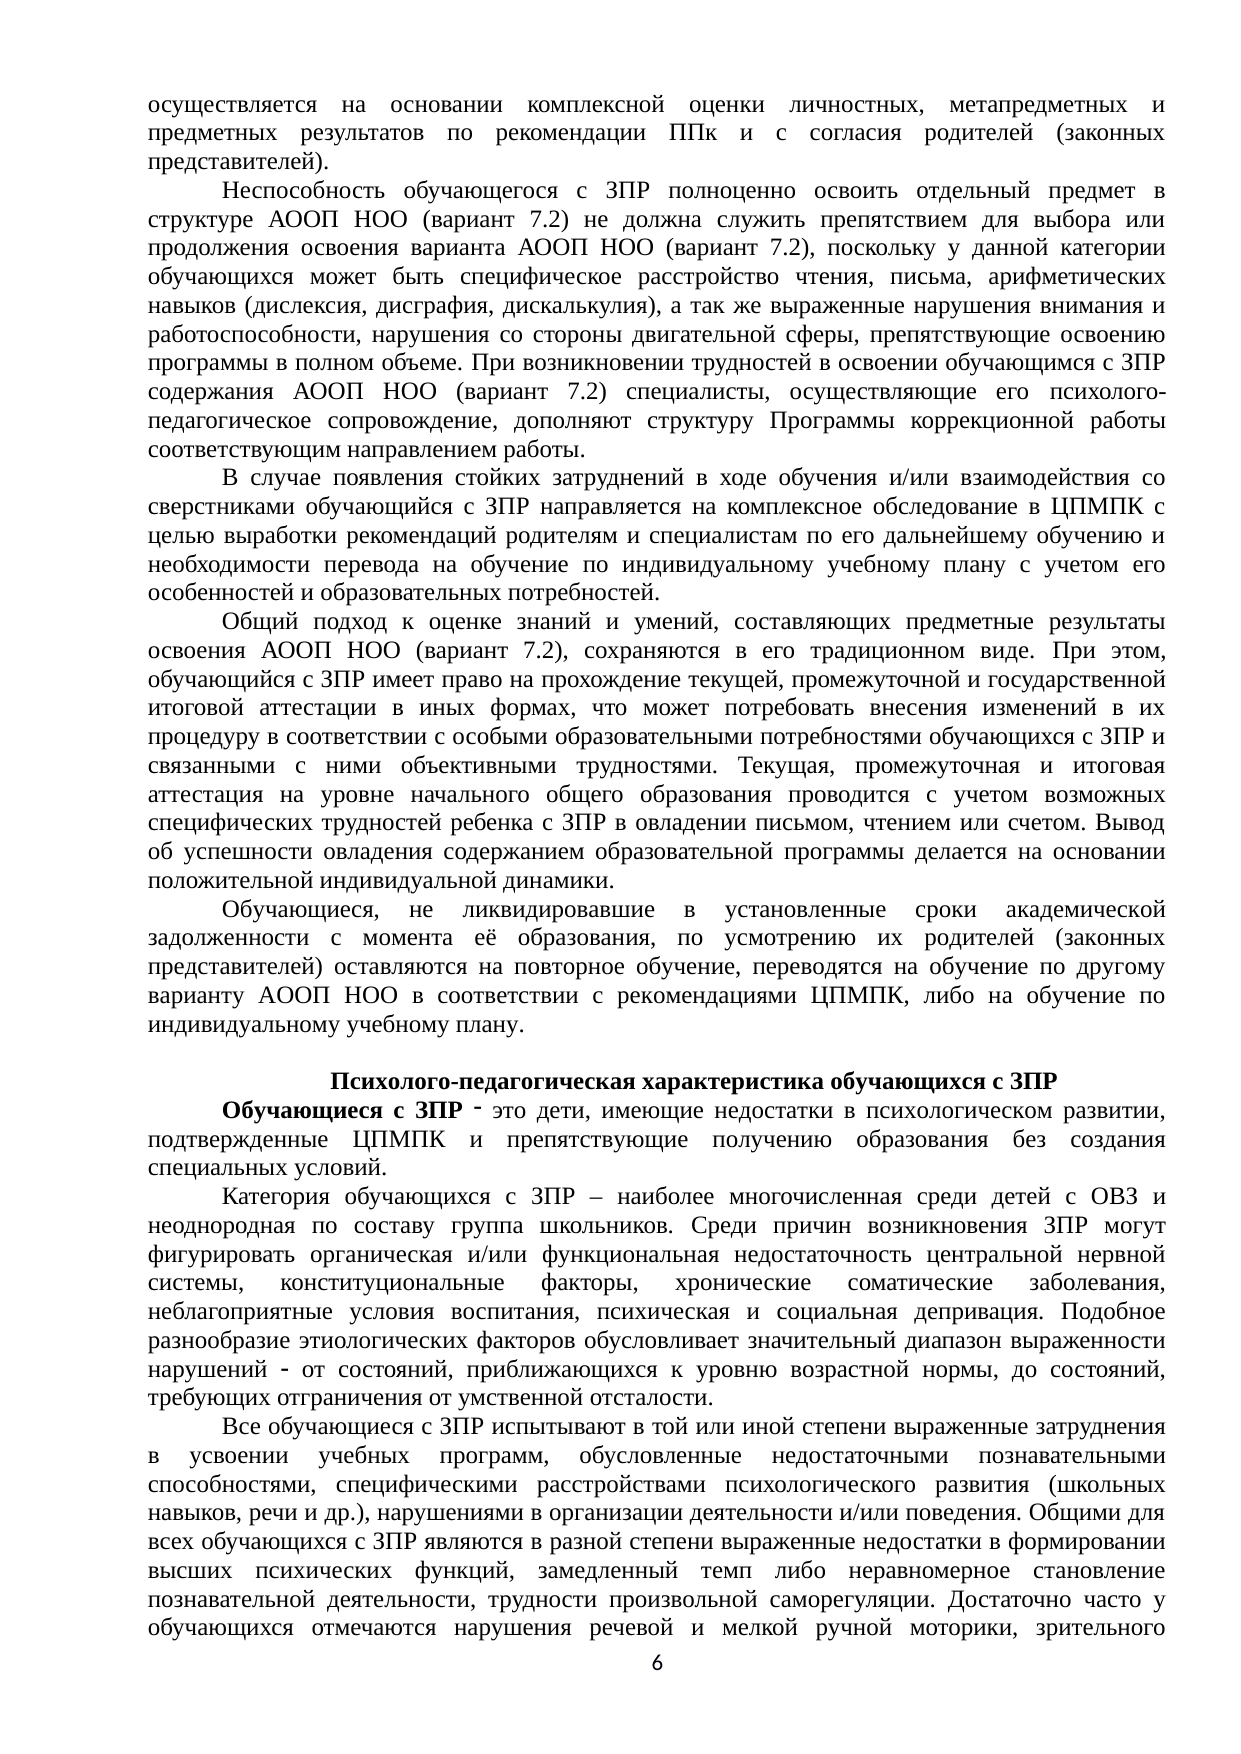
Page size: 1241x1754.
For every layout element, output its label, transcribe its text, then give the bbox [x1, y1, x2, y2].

text Обучающиеся с ЗПР это дети, имеющие недостатки в психологическом развитии, подтвержденные ЦПМПК и препятствующие получению образования без создания специальных условий. [148, 1095, 1167, 1181]
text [148, 89, 1167, 175]
text Общий подход к оценке знаний и умений, составляющих предметные результаты освоения АООП НОО (вариант 7.2), сохраняются в его традиционном виде. При этом, обучающийся с ЗПР имеет право на прохождение текущей, промежуточной и государственной итоговой аттестации в иных формах, что может потребовать внесения изменений в их процедуру в соответствии с особыми образовательными потребностями обучающихся с ЗПР и связанными с ними объективными трудностями. Текущая, промежуточная и итоговая аттестация на уровне начального общего образования проводится с учетом возможных специфических трудностей ребенка с ЗПР в овладении письмом, чтением или счетом. Вывод об успешности овладения содержанием образовательной программы делается на основании положительной индивидуальной динамики. [148, 606, 1167, 894]
text Неспособность обучающегося с ЗПР полноценно освоить отдельный предмет в структуре АООП НОО (вариант 7.2) не должна служить препятствием для выбора или продолжения освоения варианта АООП НОО (вариант 7.2), поскольку у данной категории обучающихся может быть специфическое расстройство чтения, письма, арифметических навыков (дислексия, дисграфия, дискалькулия), а так же выраженные нарушения внимания и работоспособности, нарушения со стороны двигательной сферы, препятствующие освоению программы в полном объеме. При возникновении трудностей в освоении обучающимся с ЗПР содержания АООП НОО (вариант 7.2) специалисты, осуществляющие его психолого-педагогическое сопровождение, дополняют структуру Программы коррекционной работы соответствующим направлением работы. [148, 175, 1167, 462]
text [148, 1411, 1167, 1641]
text Психолого-педагогическая характеристика обучающихся с ЗПР [148, 1066, 1167, 1095]
text В случае появления стойких затруднений в ходе обучения и/или взаимодействия со сверстниками обучающийся с ЗПР направляется на комплексное обследование в ЦПМПК с целью выработки рекомендаций родителям и специалистам по его дальнейшему обучению и необходимости перевода на обучение по индивидуальному учебному плану с учетом его особенностей и образовательных потребностей. [148, 462, 1167, 606]
text Обучающиеся, не ликвидировавшие в установленные сроки академической задолженности с момента её образования, по усмотрению их родителей (законных представителей) оставляются на повторное обучение, переводятся на обучение по другому варианту АООП НОО в соответствии с рекомендациями ЦПМПК, либо на обучение по индивидуальному учебному плану. [148, 894, 1167, 1037]
text Категория обучающихся с ЗПР – наиболее многочисленная среди детей с ОВЗ и неоднородная по составу группа школьников. Среди причин возникновения ЗПР могут фигурировать органическая и/или функциональная недостаточность центральной нервной системы, конституциональные факторы, хронические соматические заболевания, неблагоприятные условия воспитания, психическая и социальная депривация. Подобное разнообразие этиологических факторов обусловливает значительный диапазон выраженности нарушений от состояний, приближающихся к уровню возрастной нормы, до состояний, требующих отграничения от умственной отсталости. [148, 1181, 1167, 1411]
